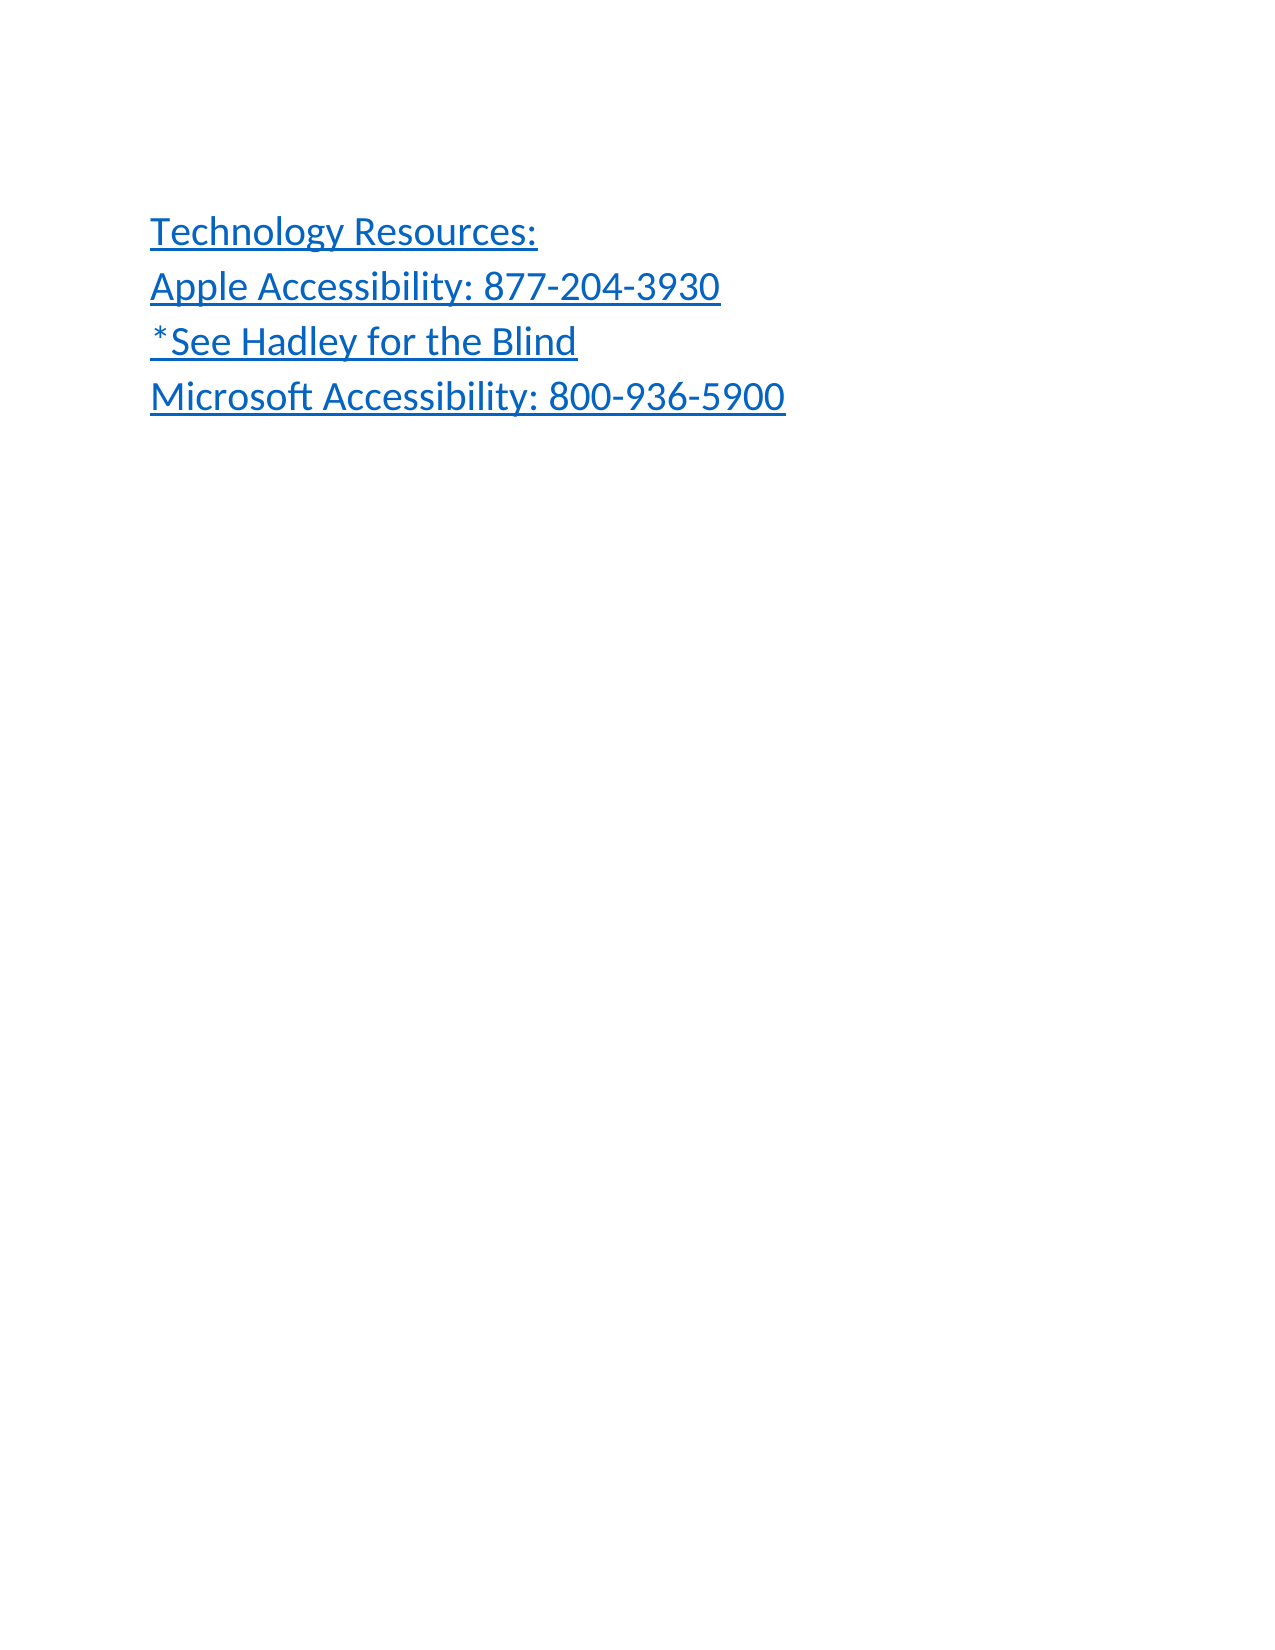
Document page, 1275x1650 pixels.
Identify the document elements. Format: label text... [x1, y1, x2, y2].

text Microsoft Accessibility: 800-936-5900 [150, 369, 1125, 420]
text *See Hadley for the Blind [150, 315, 1125, 366]
text Technology Resources: [150, 205, 1125, 256]
text Apple Accessibility: 877-204-3930 [150, 260, 1125, 311]
